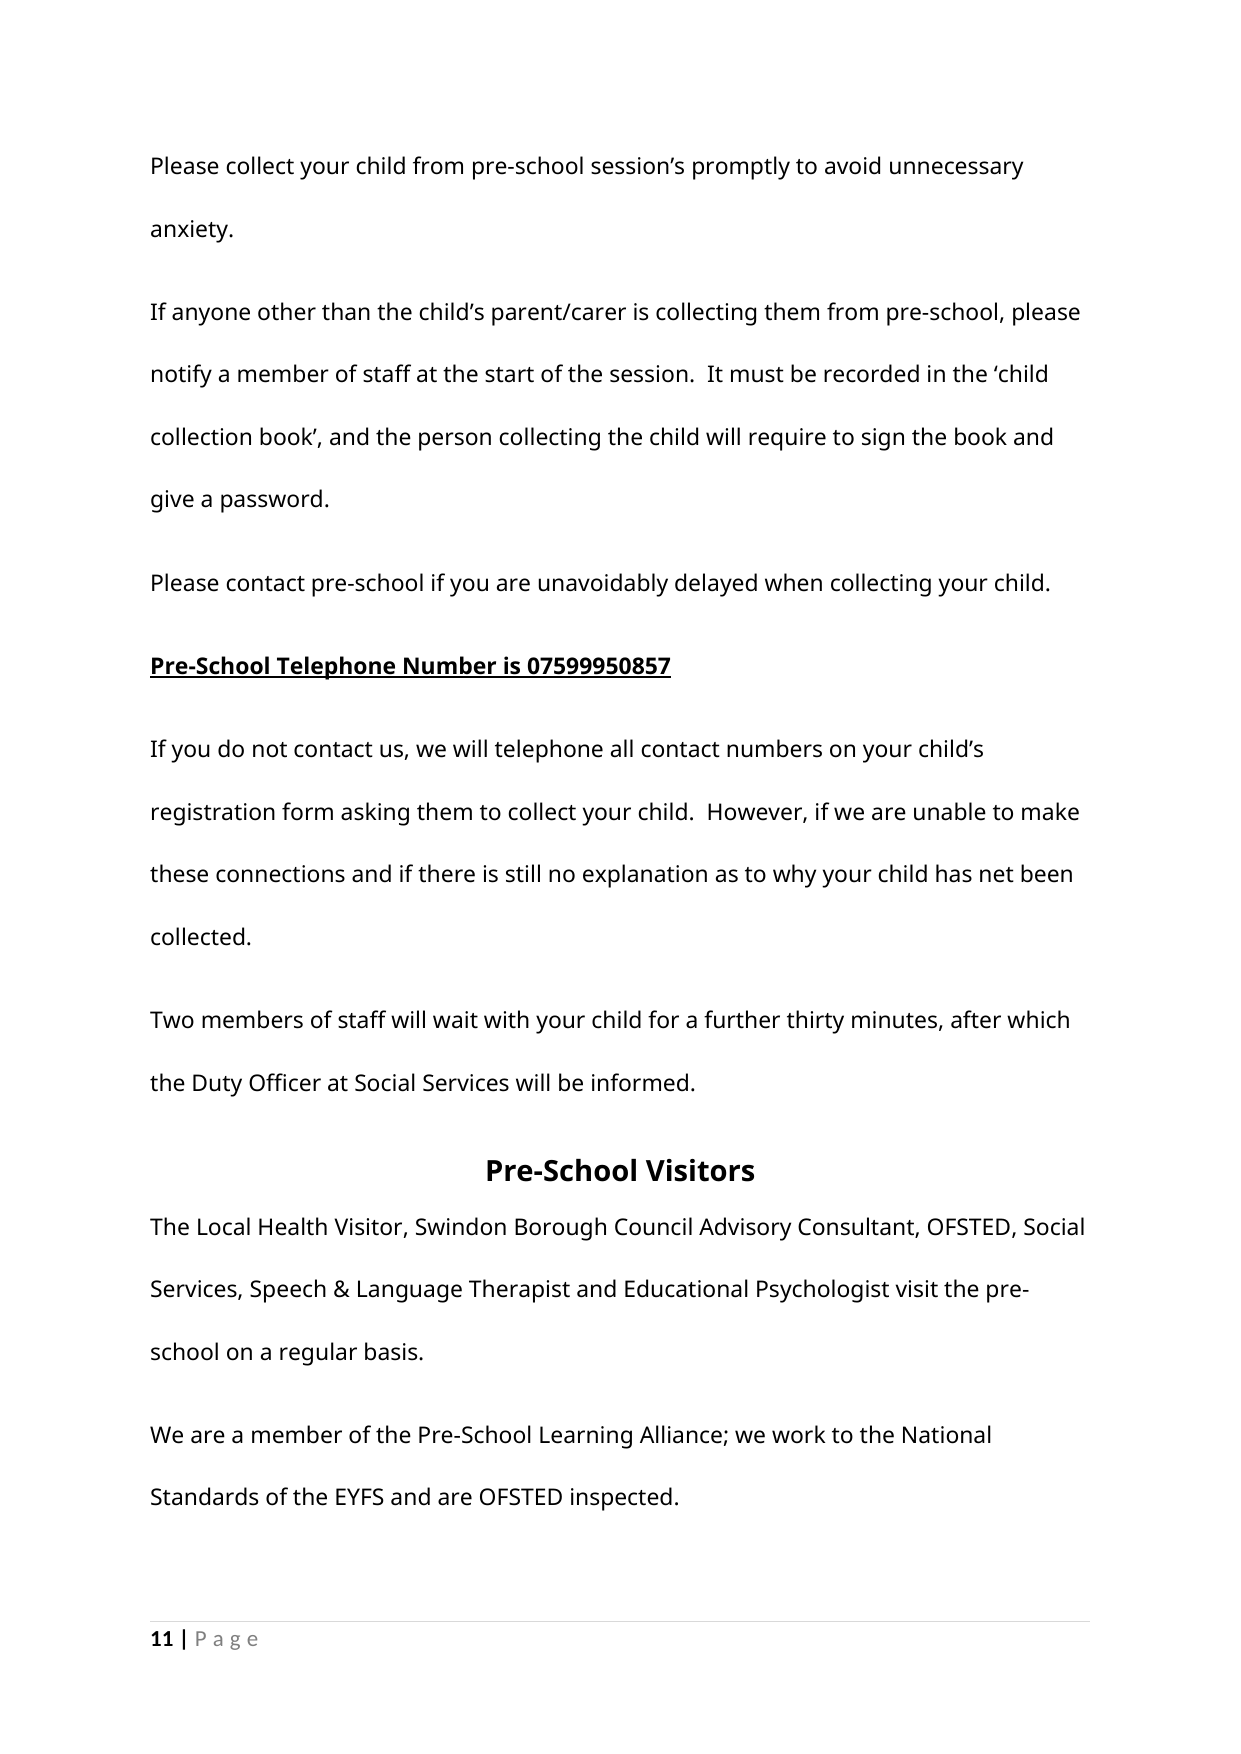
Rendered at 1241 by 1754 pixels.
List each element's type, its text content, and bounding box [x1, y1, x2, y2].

text Two members of staff will wait with your child for a further thirty minutes, after which the Duty Officer at Social Services will be informed. [150, 1004, 1090, 1098]
text Please contact pre-school if you are unavoidably delayed when collecting your child. [150, 567, 1090, 598]
text Pre-School Visitors [150, 1150, 1090, 1190]
text Pre-School Telephone Number is 07599950857 [150, 650, 1090, 681]
text If you do not contact us, we will telephone all contact numbers on your child’s registration form asking them to collect your child. However, if we are unable to make these connections and if there is still no explanation as to why your child has net been collected. [150, 733, 1090, 952]
text If anyone other than the child’s parent/carer is collecting them from pre-school, please notify a member of staff at the start of the session. It must be recorded in the ‘child collection book’, and the person collecting the child will require to sign the book and give a password. [150, 296, 1090, 514]
text The Local Health Visitor, Swindon Borough Council Advisory Consultant, OFSTED, Social Services, Speech & Language Therapist and Educational Psychologist visit the pre-school on a regular basis. [150, 1211, 1090, 1367]
text Please collect your child from pre-school session’s promptly to avoid unnecessary anxiety. [150, 150, 1090, 244]
text We are a member of the Pre-School Learning Alliance; we work to the National Standards of the EYFS and are OFSTED inspected. [150, 1419, 1090, 1513]
